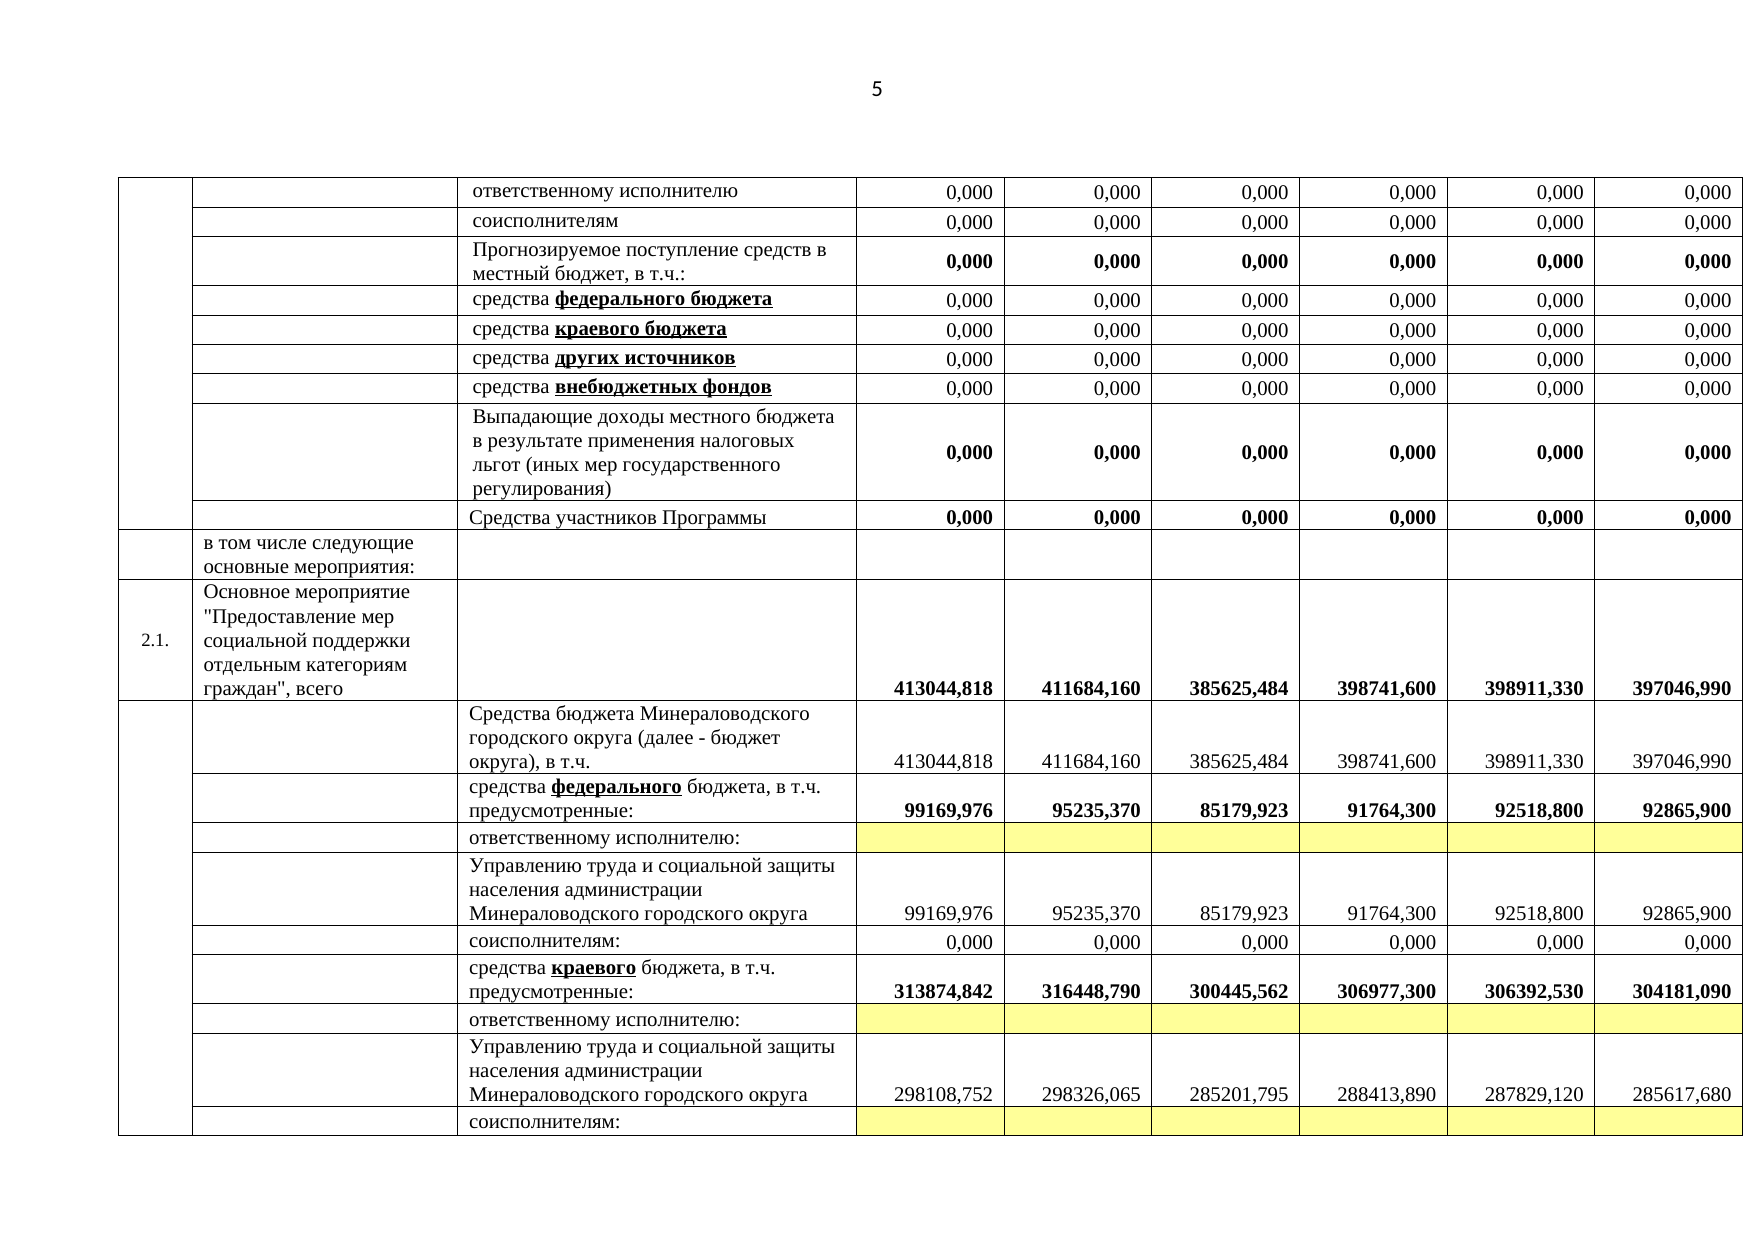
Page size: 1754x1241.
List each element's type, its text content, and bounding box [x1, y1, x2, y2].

table_cell 0,000 [1595, 404, 1742, 500]
table_cell 0,000 [1152, 926, 1299, 954]
table_cell 413044,818 [857, 701, 1004, 773]
table_cell 0,000 [1448, 404, 1594, 500]
table_cell 91764,300 [1300, 774, 1447, 822]
table_cell Прогнозируемое поступление средств в местный бюджет, в т.ч.: [458, 237, 856, 285]
table_cell [1448, 530, 1594, 578]
table_cell [1300, 1107, 1447, 1135]
table_cell 285617,680 [1595, 1034, 1742, 1106]
table_cell 0,000 [857, 208, 1004, 236]
table_cell [1152, 530, 1299, 578]
table_cell 85179,923 [1152, 774, 1299, 822]
table_cell 0,000 [1595, 374, 1742, 403]
table_cell 99169,976 [857, 774, 1004, 822]
table_cell 0,000 [1595, 178, 1742, 207]
table_cell 0,000 [857, 178, 1004, 207]
table_cell Выпадающие доходы местного бюджета в результате применения налоговых льгот (иных мер государственного регулирования) [458, 404, 856, 500]
table_cell 0,000 [1152, 374, 1299, 403]
table_cell средства краевого бюджета, в т.ч. предусмотренные: [458, 955, 856, 1003]
table_cell 0,000 [1005, 404, 1151, 500]
table_cell [193, 286, 457, 314]
table_cell 306977,300 [1300, 955, 1447, 1003]
table_cell [193, 208, 457, 236]
table_cell 0,000 [857, 501, 1004, 529]
table_cell 397046,990 [1595, 580, 1742, 700]
table_cell 0,000 [1300, 237, 1447, 285]
table_cell 0,000 [1152, 501, 1299, 529]
table_cell 287829,120 [1448, 1034, 1594, 1106]
table_cell 0,000 [1005, 178, 1151, 207]
table_cell 298326,065 [1005, 1034, 1151, 1106]
table_cell 313874,842 [857, 955, 1004, 1003]
table_cell 0,000 [1300, 208, 1447, 236]
table_cell 0,000 [1300, 926, 1447, 954]
table_cell 288413,890 [1300, 1034, 1447, 1106]
table_cell 0,000 [1300, 178, 1447, 207]
table_cell 306392,530 [1448, 955, 1594, 1003]
table_cell [193, 374, 457, 403]
table_cell 316448,790 [1005, 955, 1151, 1003]
table_cell 92865,900 [1595, 853, 1742, 925]
table_cell 0,000 [1300, 345, 1447, 373]
table_cell 0,000 [1448, 178, 1594, 207]
table_cell [1152, 1004, 1299, 1033]
table_cell 92865,900 [1595, 774, 1742, 822]
table_cell [1152, 823, 1299, 852]
table_cell 0,000 [1448, 501, 1594, 529]
table_cell [119, 701, 192, 1135]
table_cell 0,000 [1005, 345, 1151, 373]
table_cell 0,000 [1005, 316, 1151, 344]
table_cell [193, 345, 457, 373]
table_cell соисполнителям: [458, 926, 856, 954]
table_cell [1448, 1004, 1594, 1033]
table_cell 0,000 [1448, 345, 1594, 373]
table_cell [1595, 530, 1742, 578]
table_cell 411684,160 [1005, 701, 1151, 773]
table_cell соисполнителям [458, 208, 856, 236]
table_cell [1448, 1107, 1594, 1135]
table_cell 398911,330 [1448, 580, 1594, 700]
table_cell 92518,800 [1448, 774, 1594, 822]
table_cell 0,000 [1595, 345, 1742, 373]
table_cell [193, 853, 457, 925]
table_cell Средства бюджета Минераловодского городского округа (далее - бюджет округа), в т.ч. [458, 701, 856, 773]
table_cell [1005, 823, 1151, 852]
table_cell 0,000 [857, 374, 1004, 403]
table_cell [119, 530, 192, 578]
table_cell ответственному исполнителю: [458, 1004, 856, 1033]
table_cell 0,000 [857, 404, 1004, 500]
table_cell 0,000 [1448, 316, 1594, 344]
table_cell [1300, 1004, 1447, 1033]
table_cell 0,000 [1448, 208, 1594, 236]
table_cell [1005, 530, 1151, 578]
table_cell [1005, 1107, 1151, 1135]
table_cell 0,000 [1152, 316, 1299, 344]
table_cell 285201,795 [1152, 1034, 1299, 1106]
table_cell Управлению труда и социальной защиты населения администрации Минераловодского городского округа [458, 1034, 856, 1106]
table_cell [857, 823, 1004, 852]
table_cell 0,000 [1300, 316, 1447, 344]
table_cell 298108,752 [857, 1034, 1004, 1106]
table_cell 0,000 [1595, 501, 1742, 529]
table_cell 0,000 [1448, 237, 1594, 285]
table_cell 0,000 [1595, 237, 1742, 285]
table_cell [1595, 1107, 1742, 1135]
table_cell 0,000 [1448, 286, 1594, 314]
table_cell ответственному исполнителю [458, 178, 856, 207]
table_cell 411684,160 [1005, 580, 1151, 700]
table_cell 2.1. [119, 580, 192, 700]
table_cell 95235,370 [1005, 853, 1151, 925]
table_cell средства других источников [458, 345, 856, 373]
table_cell 0,000 [1005, 237, 1151, 285]
table_cell 0,000 [1152, 404, 1299, 500]
table_cell 0,000 [1448, 374, 1594, 403]
table_cell [193, 823, 457, 852]
table_cell 0,000 [1152, 237, 1299, 285]
table_cell 0,000 [1300, 374, 1447, 403]
table_cell 92518,800 [1448, 853, 1594, 925]
table_cell 0,000 [1152, 345, 1299, 373]
table_cell [193, 1004, 457, 1033]
table_cell [857, 1004, 1004, 1033]
table_cell [193, 237, 457, 285]
table_cell [458, 530, 856, 578]
table_cell средства федерального бюджета [458, 286, 856, 314]
table_cell 0,000 [857, 286, 1004, 314]
table_cell Средства участников Программы [458, 501, 856, 529]
table_cell 0,000 [857, 316, 1004, 344]
table_cell [193, 774, 457, 822]
table_cell [1005, 1004, 1151, 1033]
table_cell [193, 955, 457, 1003]
table_cell 0,000 [1005, 374, 1151, 403]
table_cell 0,000 [857, 345, 1004, 373]
table_cell в том числе следующие основные мероприятия: [193, 530, 457, 578]
table_cell 0,000 [857, 237, 1004, 285]
table_cell 95235,370 [1005, 774, 1151, 822]
table_cell Основное мероприятие "Предоставление мер социальной поддержки отдельным категориям граждан", всего [193, 580, 457, 700]
table_cell [193, 926, 457, 954]
table_cell 300445,562 [1152, 955, 1299, 1003]
table_cell [193, 404, 457, 500]
table_cell соисполнителям: [458, 1107, 856, 1135]
table_cell 0,000 [1595, 208, 1742, 236]
table_cell 0,000 [857, 926, 1004, 954]
table_cell [193, 1107, 457, 1135]
table_cell 85179,923 [1152, 853, 1299, 925]
table_cell средства внебюджетных фондов [458, 374, 856, 403]
table_cell [857, 530, 1004, 578]
table_cell 0,000 [1152, 178, 1299, 207]
table_cell [1448, 823, 1594, 852]
table_cell 0,000 [1005, 926, 1151, 954]
table_cell 0,000 [1595, 286, 1742, 314]
table_cell 99169,976 [857, 853, 1004, 925]
table_cell 413044,818 [857, 580, 1004, 700]
table_cell 385625,484 [1152, 580, 1299, 700]
table_cell [1300, 530, 1447, 578]
table_cell 398741,600 [1300, 701, 1447, 773]
table_cell 0,000 [1595, 316, 1742, 344]
table_cell 397046,990 [1595, 701, 1742, 773]
table_cell 91764,300 [1300, 853, 1447, 925]
table_cell Управлению труда и социальной защиты населения администрации Минераловодского городского округа [458, 853, 856, 925]
table_cell 0,000 [1005, 501, 1151, 529]
table_cell 304181,090 [1595, 955, 1742, 1003]
table_cell 0,000 [1300, 501, 1447, 529]
table_cell 0,000 [1300, 404, 1447, 500]
table_cell 0,000 [1300, 286, 1447, 314]
table_cell 385625,484 [1152, 701, 1299, 773]
table_cell ответственному исполнителю: [458, 823, 856, 852]
table_cell [193, 178, 457, 207]
table_cell 398911,330 [1448, 701, 1594, 773]
table_cell [458, 580, 856, 700]
table_cell [857, 1107, 1004, 1135]
table_cell [1300, 823, 1447, 852]
table_cell [193, 316, 457, 344]
table_cell 0,000 [1152, 208, 1299, 236]
table_cell [1152, 1107, 1299, 1135]
table_cell [193, 1034, 457, 1106]
table_cell 0,000 [1448, 926, 1594, 954]
table_cell 398741,600 [1300, 580, 1447, 700]
table_cell 0,000 [1005, 286, 1151, 314]
table_cell [1595, 1004, 1742, 1033]
table_cell средства федерального бюджета, в т.ч. предусмотренные: [458, 774, 856, 822]
table_cell [193, 701, 457, 773]
table_cell [1595, 823, 1742, 852]
table_cell 0,000 [1005, 208, 1151, 236]
table_cell [193, 501, 457, 529]
table_cell средства краевого бюджета [458, 316, 856, 344]
table_cell 0,000 [1595, 926, 1742, 954]
table_cell 0,000 [1152, 286, 1299, 314]
